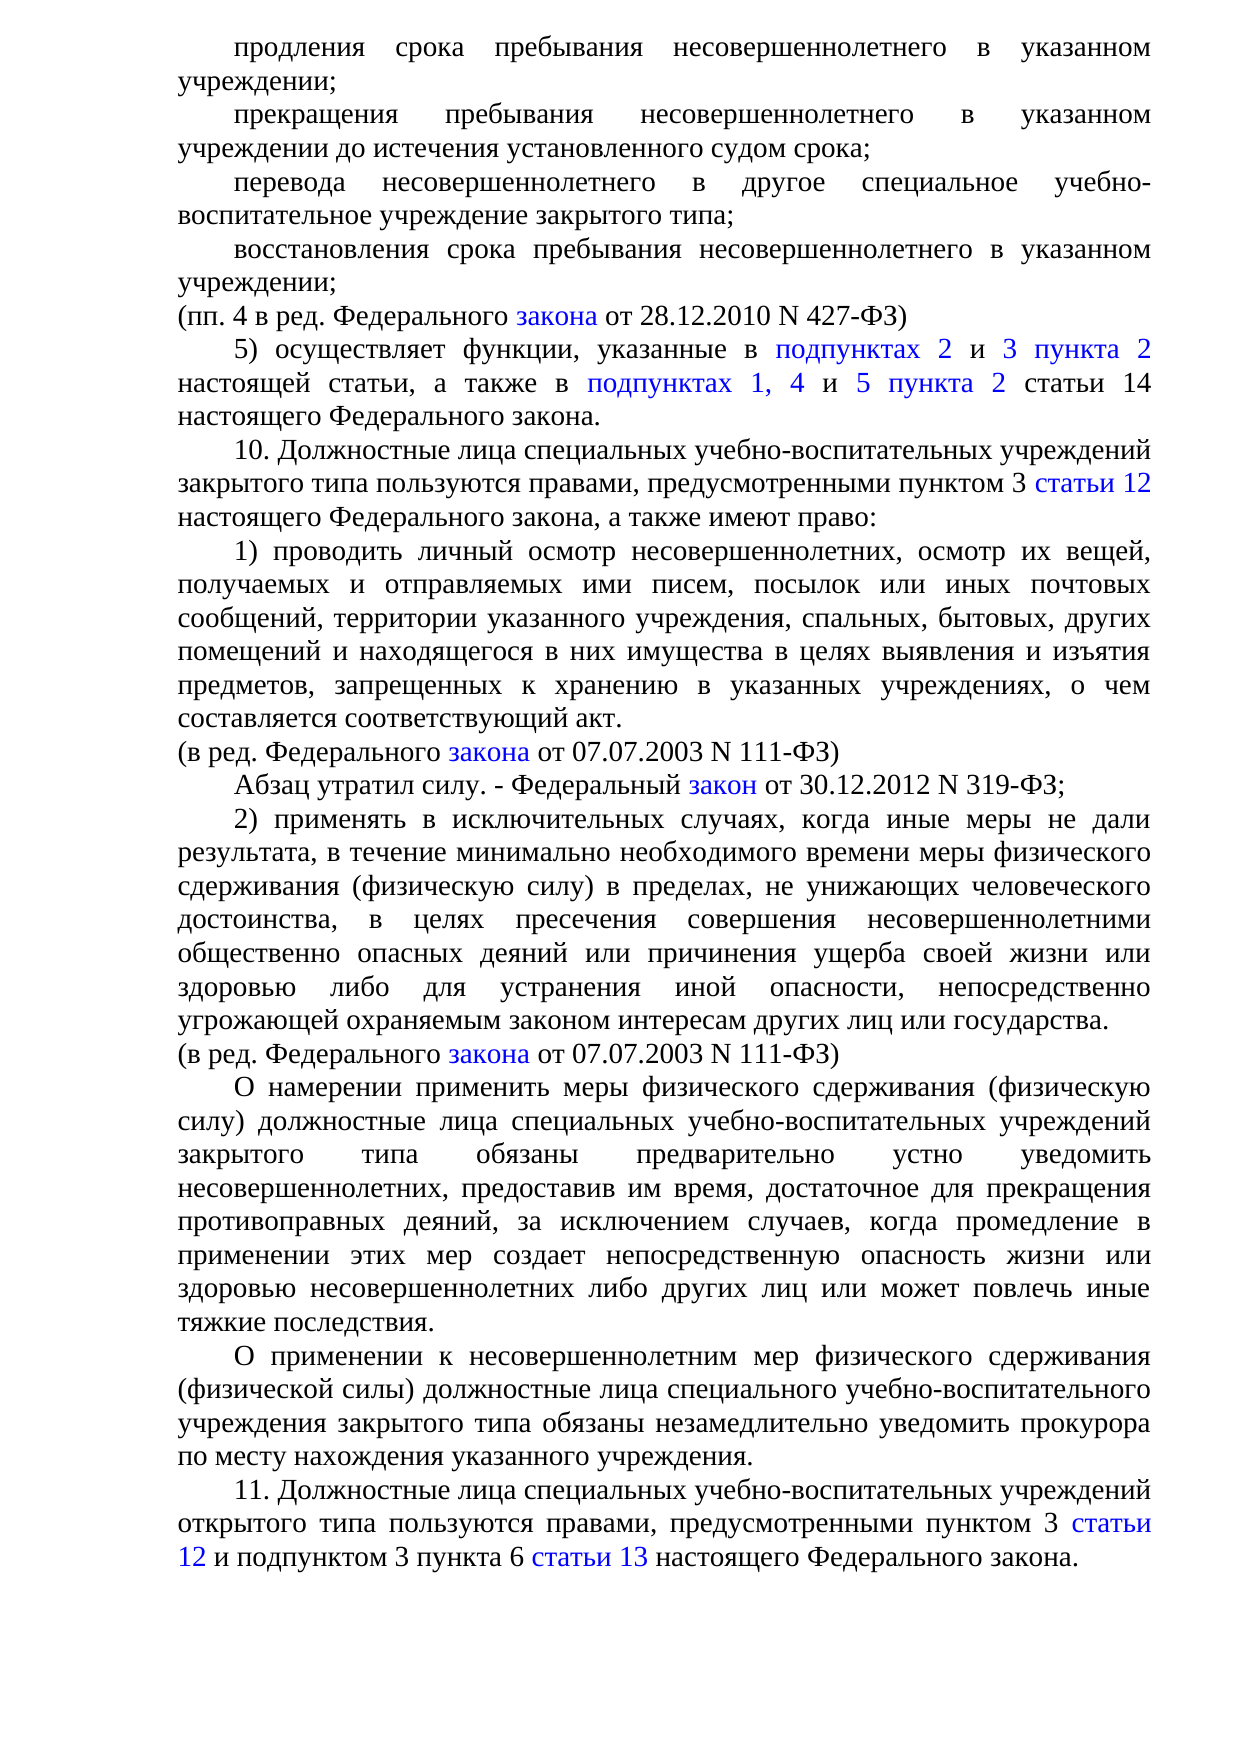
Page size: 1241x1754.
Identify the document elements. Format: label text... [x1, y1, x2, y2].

text 10. Должностные лица специальных учебно-воспитательных учреждений закрытого типа пользуются правами, предусмотренными пунктом 3 статьи 12 настоящего Федерального закона, а также имеют право: [177, 432, 1152, 533]
text продления срока пребывания несовершеннолетнего в указанном учреждении; [177, 29, 1152, 97]
text 5) осуществляет функции, указанные в подпунктах 2 и 3 пункта 2 настоящей статьи, а также в подпунктах 1, 4 и 5 пункта 2 статьи 14 настоящего Федерального закона. [177, 331, 1152, 432]
text (в ред. Федерального закона от 07.07.2003 N 111-ФЗ) [177, 1036, 1152, 1069]
text (пп. 4 в ред. Федерального закона от 28.12.2010 N 427-ФЗ) [177, 298, 1152, 331]
text 2) применять в исключительных случаях, когда иные меры не дали результата, в течение минимально необходимого времени меры физического сдерживания (физическую силу) в пределах, не унижающих человеческого достоинства, в целях пресечения совершения несовершеннолетними общественно опасных деяний или причинения ущерба своей жизни или здоровью либо для устранения иной опасности, непосредственно угрожающей охраняемым законом интересам других лиц или государства. [177, 801, 1152, 1036]
text О намерении применить меры физического сдерживания (физическую силу) должностные лица специальных учебно-воспитательных учреждений закрытого типа обязаны предварительно устно уведомить несовершеннолетних, предоставив им время, достаточное для прекращения противоправных деяний, за исключением случаев, когда промедление в применении этих мер создает непосредственную опасность жизни или здоровью несовершеннолетних либо других лиц или может повлечь иные тяжкие последствия. [177, 1069, 1152, 1338]
text прекращения пребывания несовершеннолетнего в указанном учреждении до истечения установленного судом срока; [177, 97, 1152, 164]
text перевода несовершеннолетнего в другое специальное учебно-воспитательное учреждение закрытого типа; [177, 164, 1152, 231]
text восстановления срока пребывания несовершеннолетнего в указанном учреждении; [177, 231, 1152, 298]
text 11. Должностные лица специальных учебно-воспитательных учреждений открытого типа пользуются правами, предусмотренными пунктом 3 статьи 12 и подпунктом 3 пункта 6 статьи 13 настоящего Федерального закона. [177, 1472, 1152, 1572]
text Абзац утратил силу. - Федеральный закон от 30.12.2012 N 319-ФЗ; [177, 767, 1152, 801]
text О применении к несовершеннолетним мер физического сдерживания (физической силы) должностные лица специального учебно-воспитательного учреждения закрытого типа обязаны незамедлительно уведомить прокурора по месту нахождения указанного учреждения. [177, 1338, 1152, 1472]
text (в ред. Федерального закона от 07.07.2003 N 111-ФЗ) [177, 734, 1152, 767]
text 1) проводить личный осмотр несовершеннолетних, осмотр их вещей, получаемых и отправляемых ими писем, посылок или иных почтовых сообщений, территории указанного учреждения, спальных, бытовых, других помещений и находящегося в них имущества в целях выявления и изъятия предметов, запрещенных к хранению в указанных учреждениях, о чем составляется соответствующий акт. [177, 533, 1152, 734]
